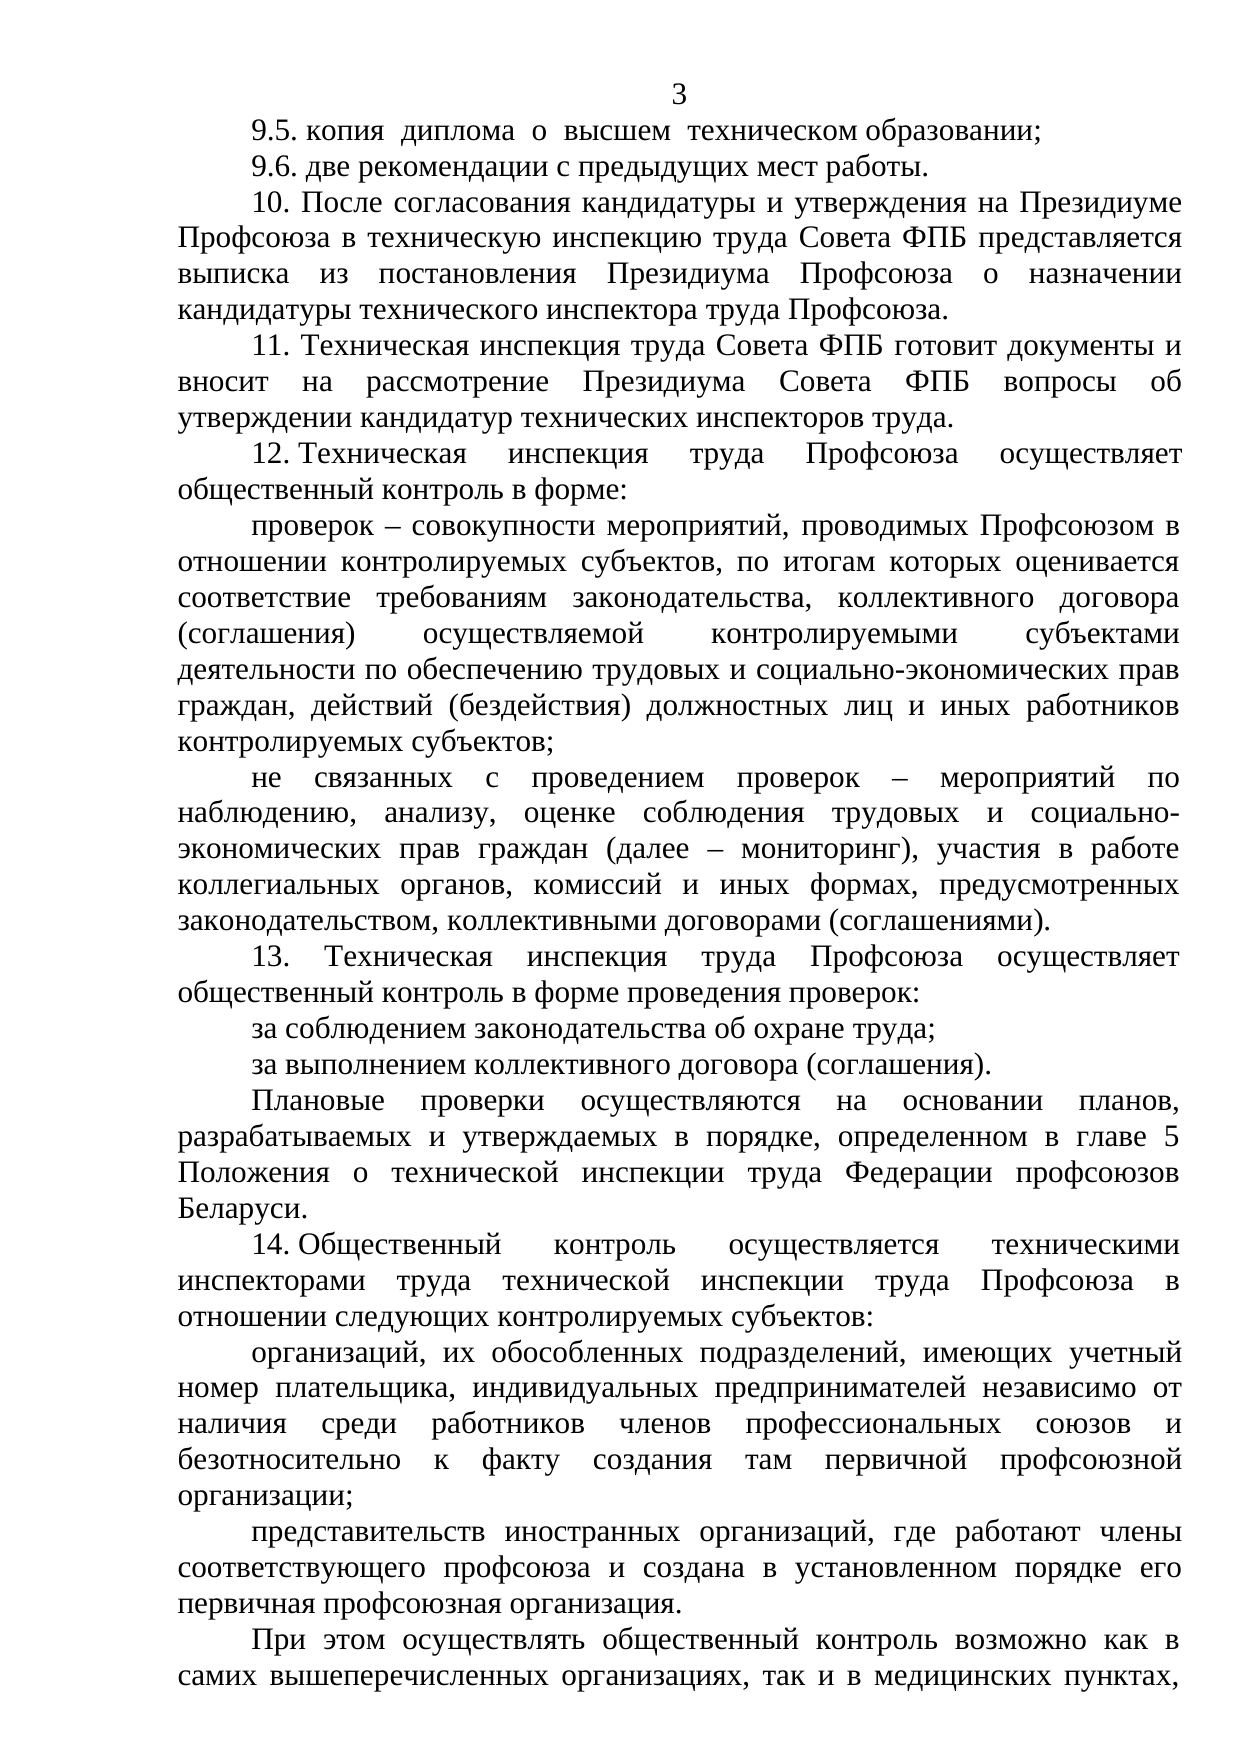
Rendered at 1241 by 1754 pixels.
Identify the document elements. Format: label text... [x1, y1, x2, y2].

text 11. Техническая инспекция труда Совета ФПБ готовит документы и вносит на рассмотрение Президиума Совета ФПБ вопросы об утверждении кандидатур технических инспекторов труда. [177, 327, 1183, 434]
text организаций, их обособленных подразделений, имеющих учетный номер плательщика, индивидуальных предпринимателей независимо от наличия среди работников членов профессиональных союзов и безотносительно к факту создания там первичной профсоюзной организации; [177, 1333, 1183, 1512]
text за соблюдением законодательства об охране труда; [177, 1009, 1181, 1045]
text 9.6. две рекомендации с предыдущих мест работы. [177, 147, 1183, 183]
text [177, 1620, 1181, 1692]
text за выполнением коллективного договора (соглашения). [177, 1045, 1181, 1081]
text Плановые проверки осуществляются на основании планов, разрабатываемых и утверждаемых в порядке, определенном в главе 5 Положения о технической инспекции труда Федерации профсоюзов Беларуси. [177, 1081, 1181, 1225]
text 12. Техническая инспекция труда Профсоюза осуществляет общественный контроль в форме: [177, 434, 1183, 506]
text 14. Общественный контроль осуществляется техническими инспекторами труда технической инспекции труда Профсоюза в отношении следующих контролируемых субъектов: [177, 1225, 1181, 1333]
text проверок – совокупности мероприятий, проводимых Профсоюзом в отношении контролируемых субъектов, по итогам которых оценивается соответствие требованиям законодательства, коллективного договора (соглашения) осуществляемой контролируемыми субъектами деятельности по обеспечению трудовых и социально-экономических прав граждан, действий (бездействия) должностных лиц и иных работников контролируемых субъектов; [177, 506, 1180, 758]
text не связанных с проведением проверок – мероприятий по наблюдению, анализу, оценке соблюдения трудовых и социально-экономических прав граждан (далее – мониторинг), участия в работе коллегиальных органов, комиссий и иных формах, предусмотренных законодательством, коллективными договорами (соглашениями). [177, 758, 1181, 937]
text 9.5. копия диплома о высшем техническом образовании; [177, 111, 1183, 147]
text представительств иностранных организаций, где работают члены соответствующего профсоюза и создана в установленном порядке его первичная профсоюзная организация. [177, 1512, 1183, 1620]
text 13. Техническая инспекция труда Профсоюза осуществляет общественный контроль в форме проведения проверок: [177, 937, 1181, 1009]
text 10. После согласования кандидатуры и утверждения на Президиуме Профсоюза в техническую инспекцию труда Совета ФПБ представляется выписка из постановления Президиума Профсоюза о назначении кандидатуры технического инспектора труда Профсоюза. [177, 183, 1183, 327]
